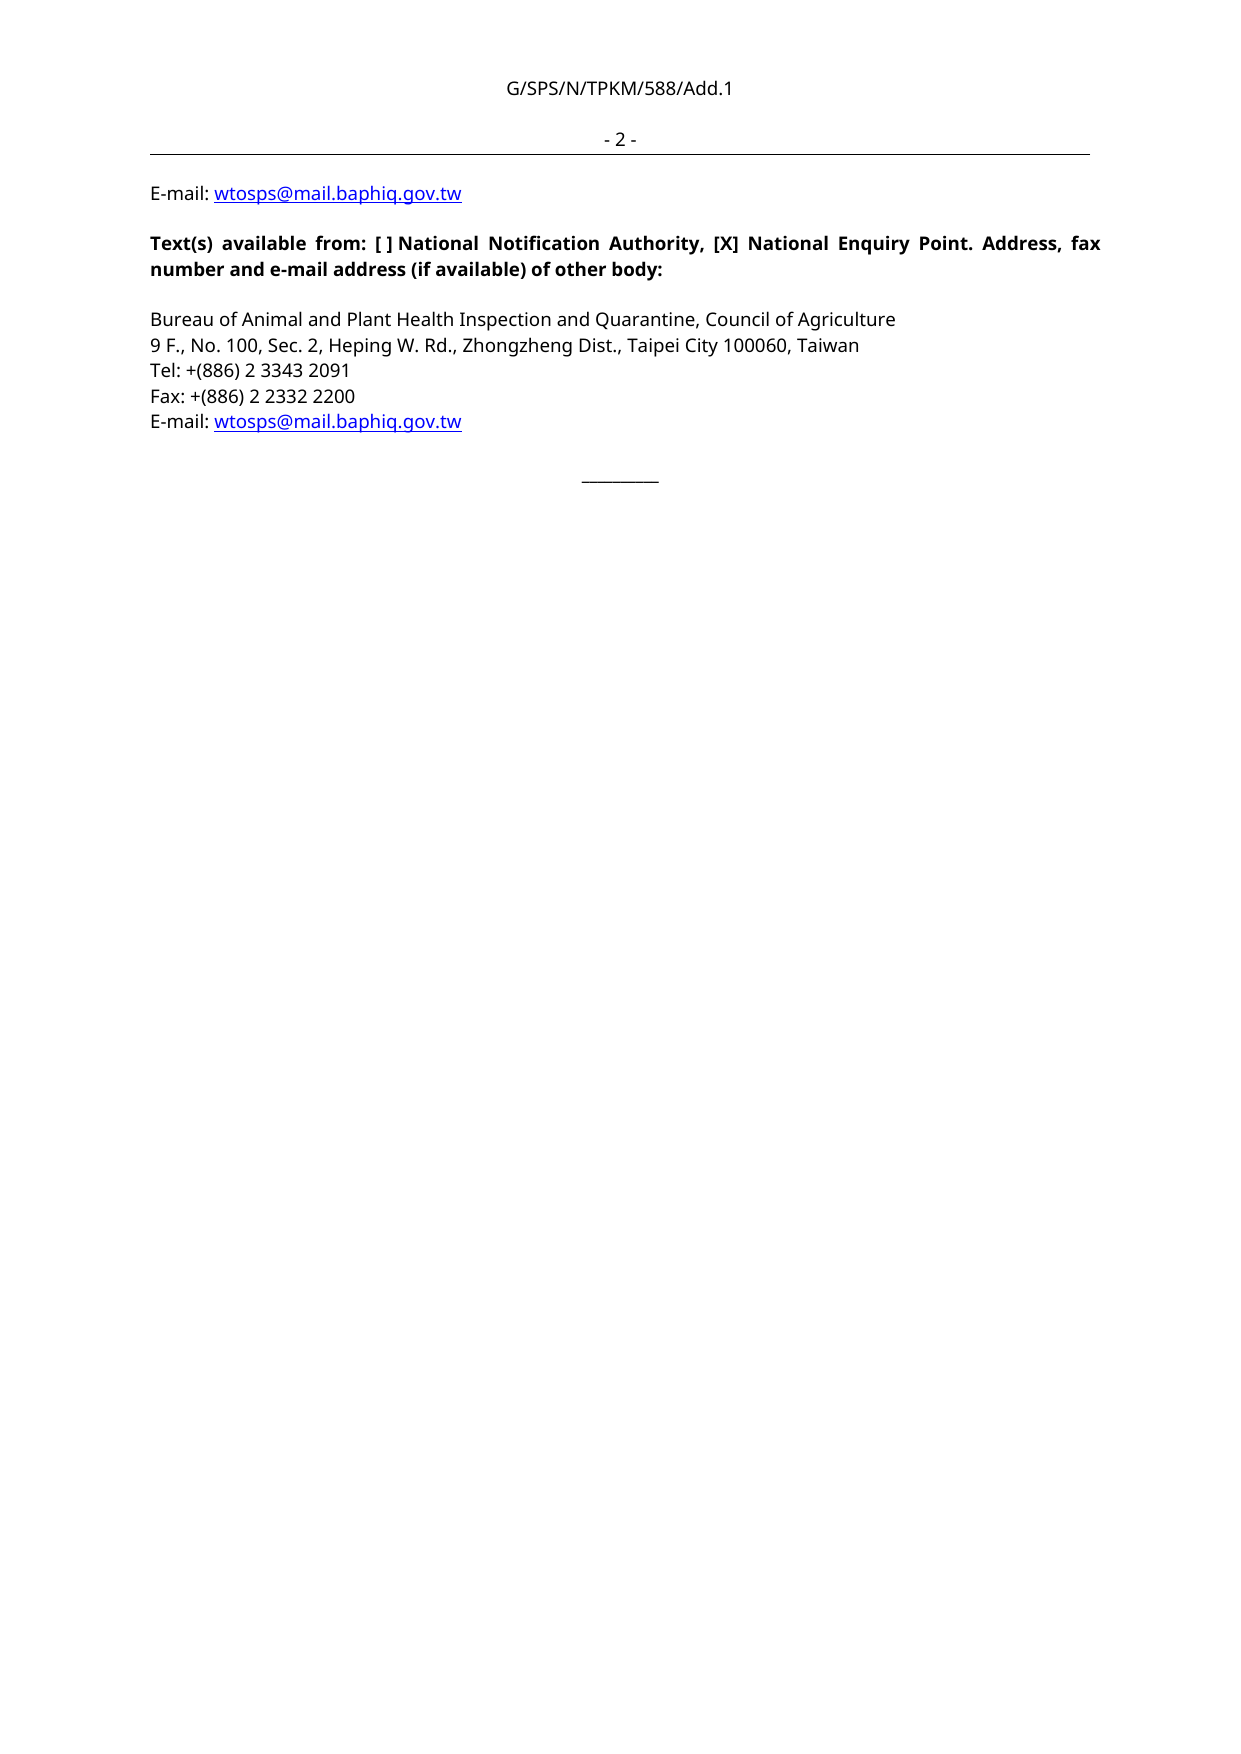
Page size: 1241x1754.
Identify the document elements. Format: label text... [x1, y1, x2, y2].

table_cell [150, 180, 1113, 231]
table_cell Text(s) available from: [ ] National Notification Authority, [X] National Enquiry Point. Address, fax number and e-mail address (if available) of other body: [150, 231, 1113, 307]
text __________ [150, 460, 1090, 485]
